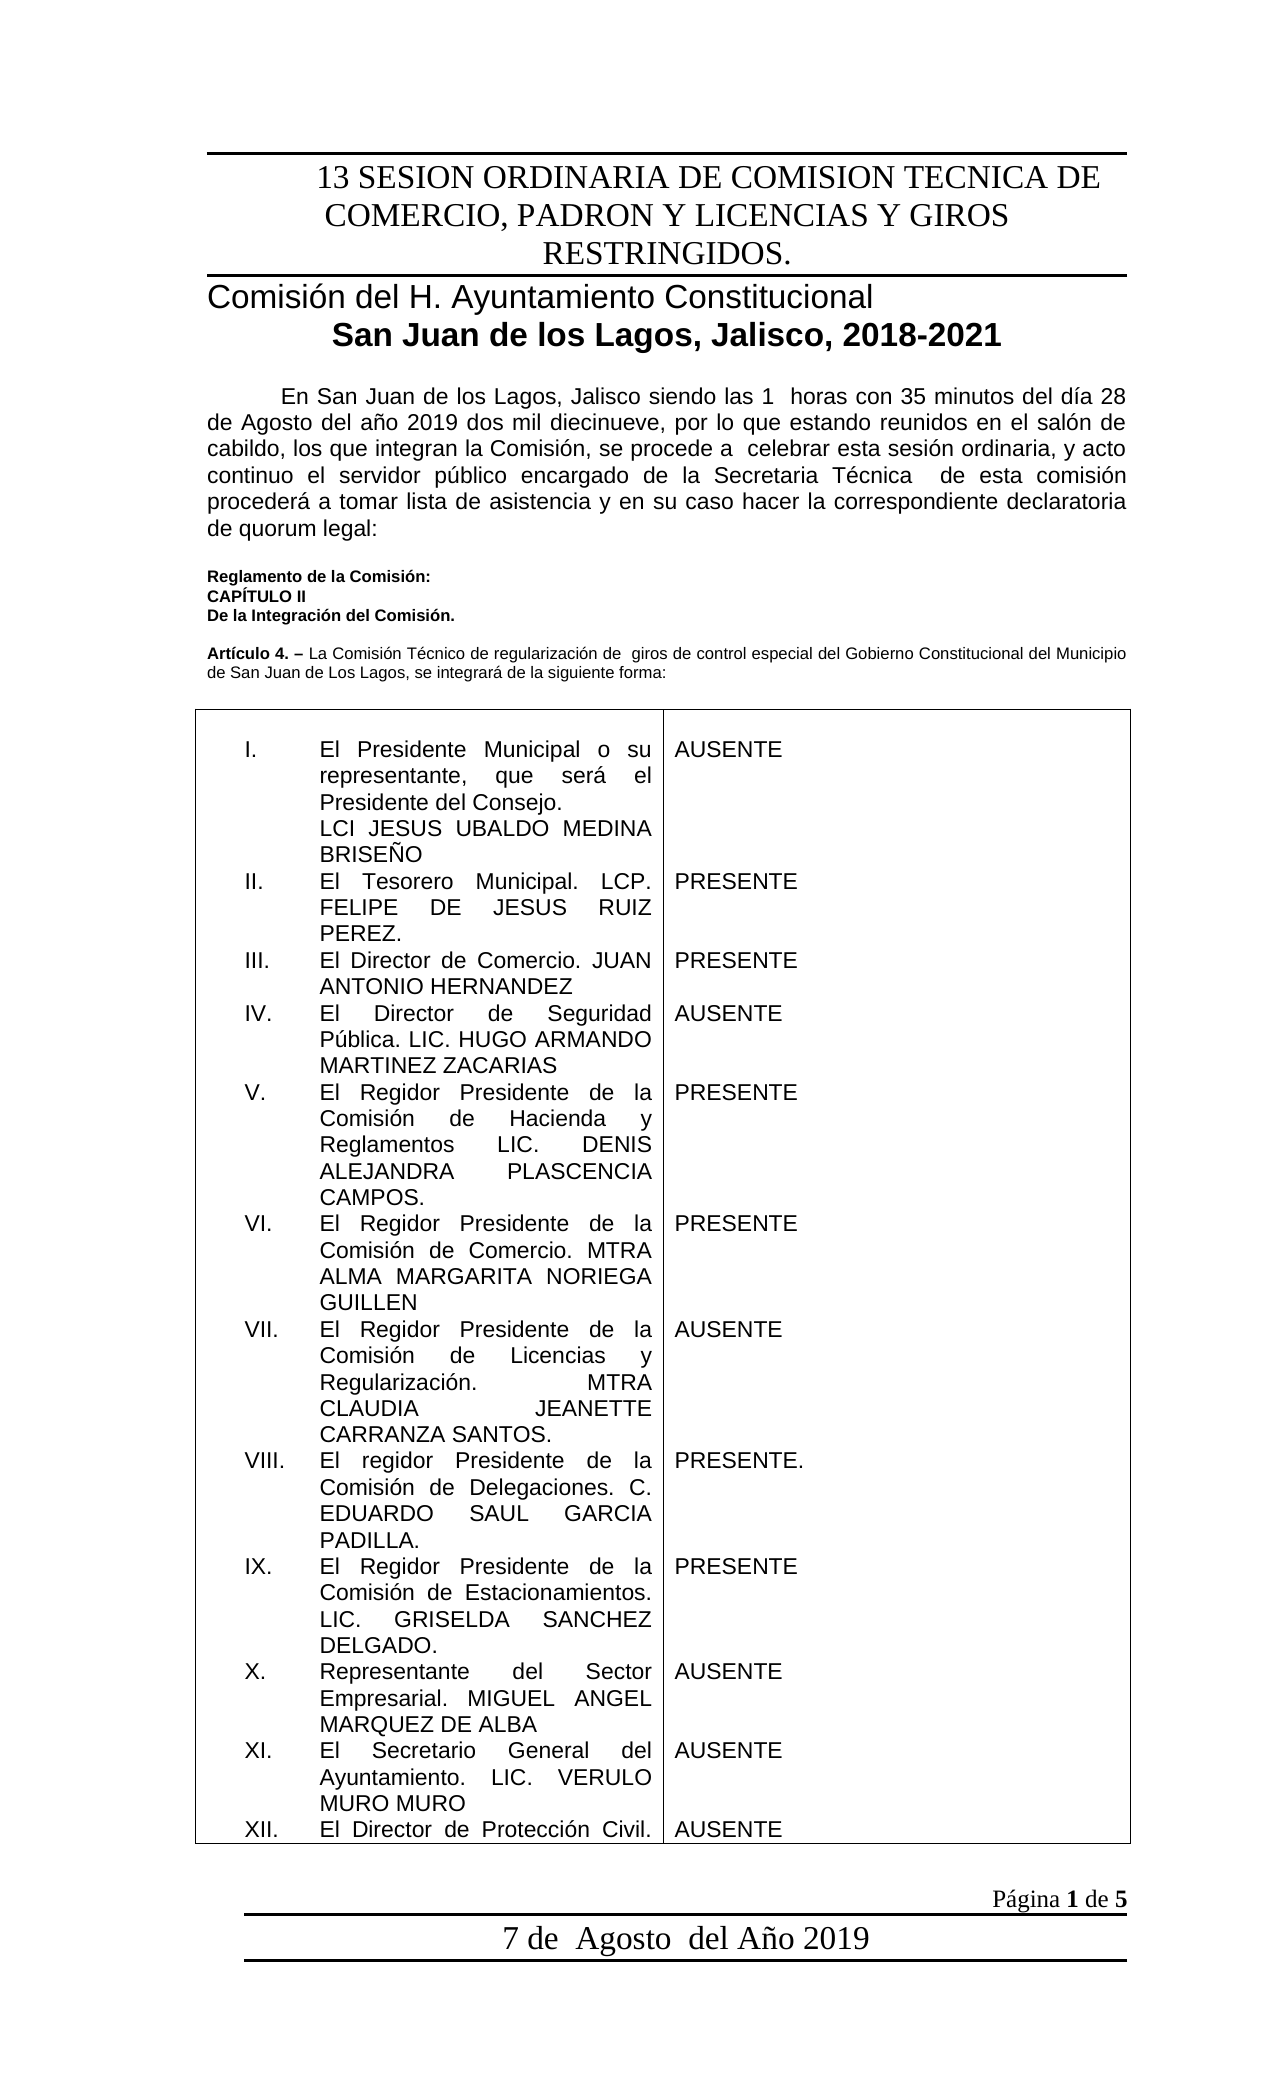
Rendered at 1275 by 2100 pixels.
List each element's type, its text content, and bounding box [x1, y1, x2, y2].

text De del Comisión. [207, 606, 1127, 625]
text CAPÍTULO II [207, 586, 1127, 606]
text En San Juan de los Lagos, Jalisco siendo las 1 horas con 35 minutos del día 28 de Agosto del año 2019 dos mil diecinueve, por lo que estando reunidos en el salón de cabildo, los que integran la Comisión, se procede a celebrar esta sesión ordinaria, y acto continuo el servidor público encargado de la Secretaria Técnica de esta comisión procederá a tomar lista de asistencia y en su caso hacer la correspondiente declaratoria de quorum legal: [207, 383, 1127, 541]
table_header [196, 710, 663, 1843]
text Artículo 4. – La Comisión Técnico de regularización de giros de control especial del Gobierno Constitucional del Municipio de San Juan de Los Lagos, se integrará de la siguiente forma: [207, 644, 1127, 682]
text Reglamento de la Comisión: [207, 567, 1127, 586]
text San Juan de los Lagos, Jalisco, 2018-2021 [207, 316, 1127, 354]
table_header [664, 710, 1130, 1843]
